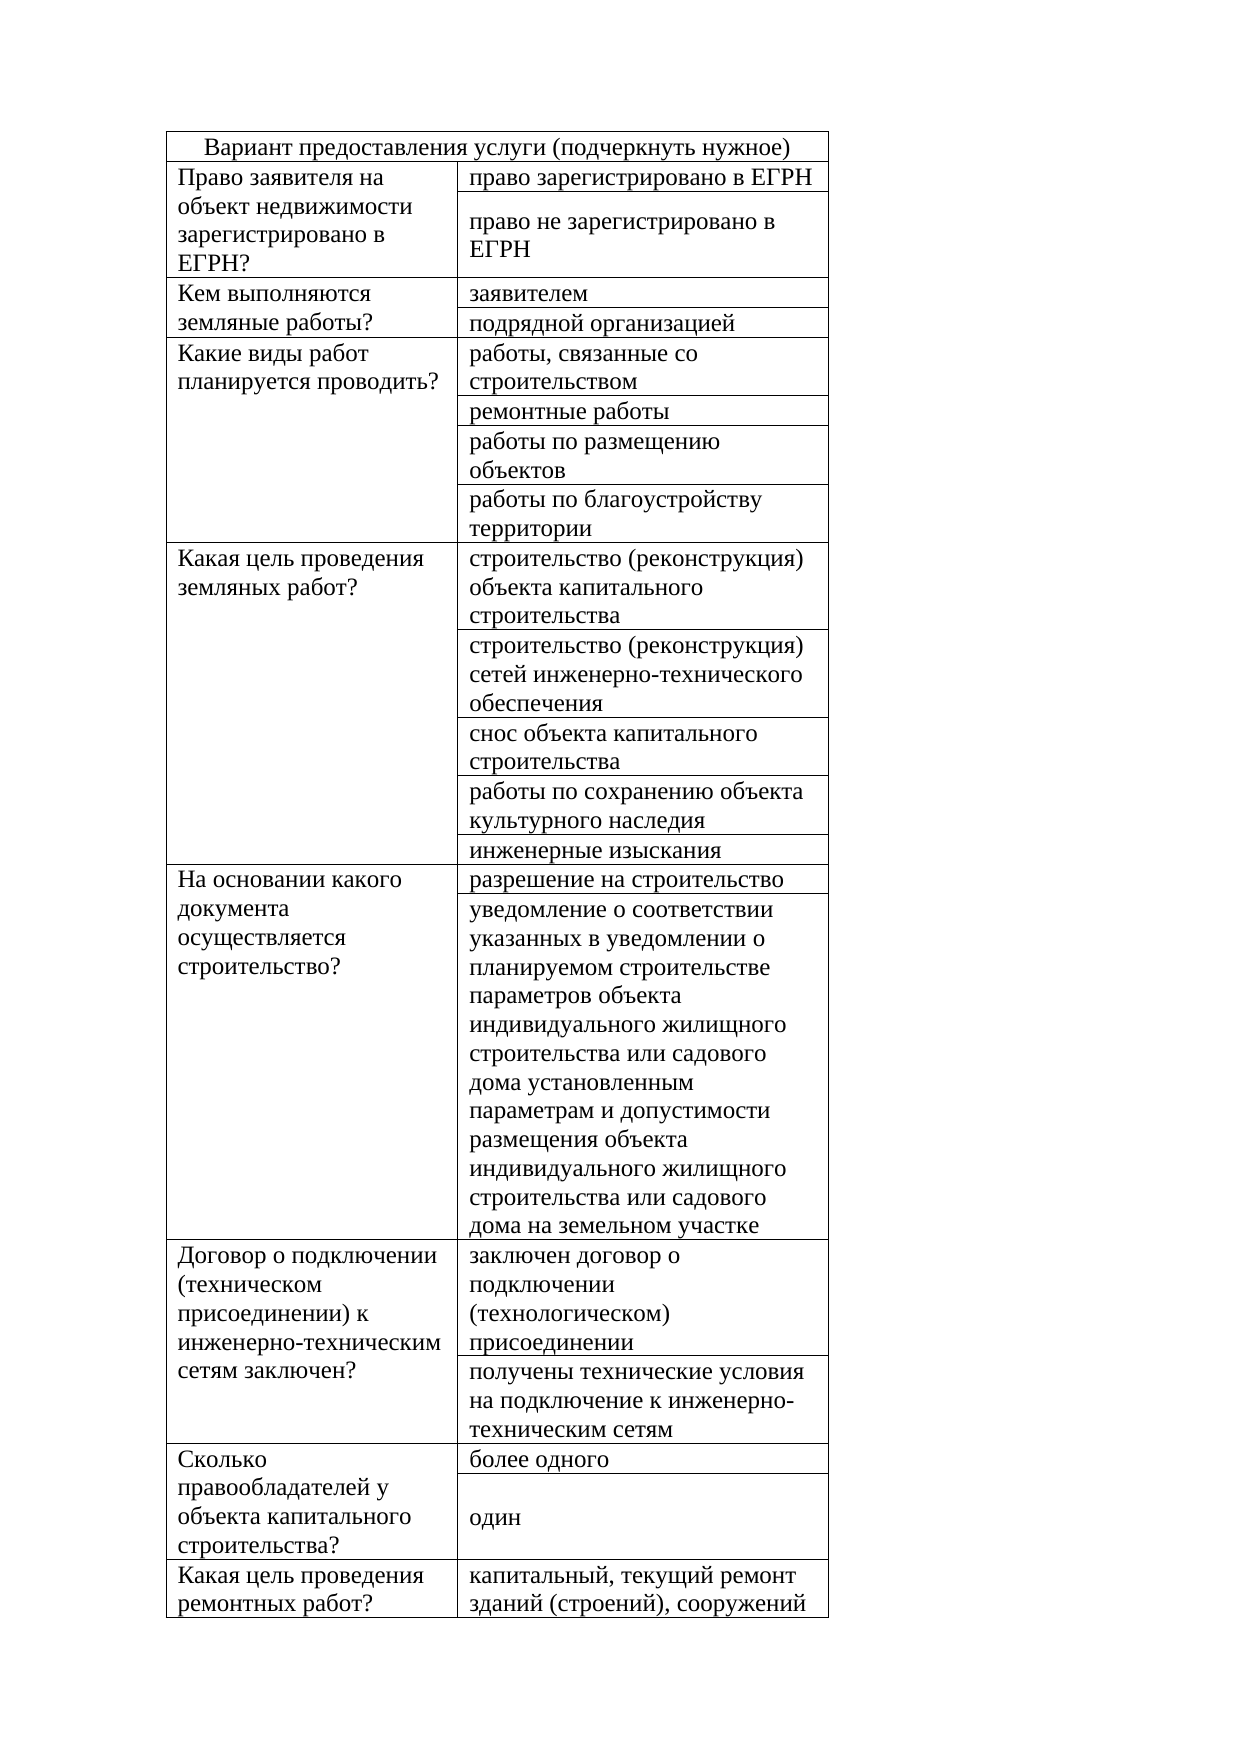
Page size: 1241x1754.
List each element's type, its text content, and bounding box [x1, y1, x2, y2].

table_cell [167, 1560, 457, 1617]
table_cell работы по благоустройству территории [458, 485, 828, 542]
table_cell уведомление о соответствии указанных в уведомлении о планируемом строительстве параметров объекта индивидуального жилищного строительства или садового дома установленным параметрам и допустимости размещения объекта индивидуального жилищного строительства или садового дома на земельном участке [458, 894, 828, 1239]
table_cell заявителем [458, 278, 828, 307]
table_cell работы по сохранению объекта культурного наследия [458, 776, 828, 834]
table_cell снос объекта капитального строительства [458, 718, 828, 775]
table_cell разрешение на строительство [458, 865, 828, 893]
table_cell Право заявителя на объект недвижимости зарегистрировано в ЕГРН? [167, 162, 457, 277]
table_cell заключен договор о подключении (технологическом) присоединении [458, 1240, 828, 1355]
table_cell Какая цель проведения земляных работ? [167, 543, 457, 863]
table_cell инженерные изыскания [458, 835, 828, 863]
table_cell подрядной организацией [458, 308, 828, 337]
table_cell капитальный, текущий ремонт зданий (строений), сооружений [458, 1560, 828, 1617]
table_cell работы по размещению объектов [458, 426, 828, 483]
table_cell ремонтные работы [458, 396, 828, 425]
table_cell Сколько правообладателей у объекта капитального строительства? [167, 1444, 457, 1559]
table_cell более одного [458, 1444, 828, 1472]
table_cell строительство (реконструкция) объекта капитального строительства [458, 543, 828, 629]
table_cell строительство (реконструкция) сетей инженерно-технического обеспечения [458, 630, 828, 717]
table_cell право не зарегистрировано в ЕГРН [458, 192, 828, 277]
table_cell один [458, 1474, 828, 1559]
table_cell право зарегистрировано в ЕГРН [458, 162, 828, 191]
table_cell Вариант предоставления услуги (подчеркнуть нужное) [167, 132, 828, 161]
table_cell работы, связанные со строительством [458, 338, 828, 395]
table_cell Какие виды работ планируется проводить? [167, 338, 457, 542]
table_cell получены технические условия на подключение к инженерно-техническим сетям [458, 1356, 828, 1443]
table_cell Кем выполняются земляные работы? [167, 278, 457, 337]
table_cell Договор о подключении (техническом присоединении) к инженерно-техническим сетям заключен? [167, 1240, 457, 1443]
table_cell На основании какого документа осуществляется строительство? [167, 865, 457, 1239]
